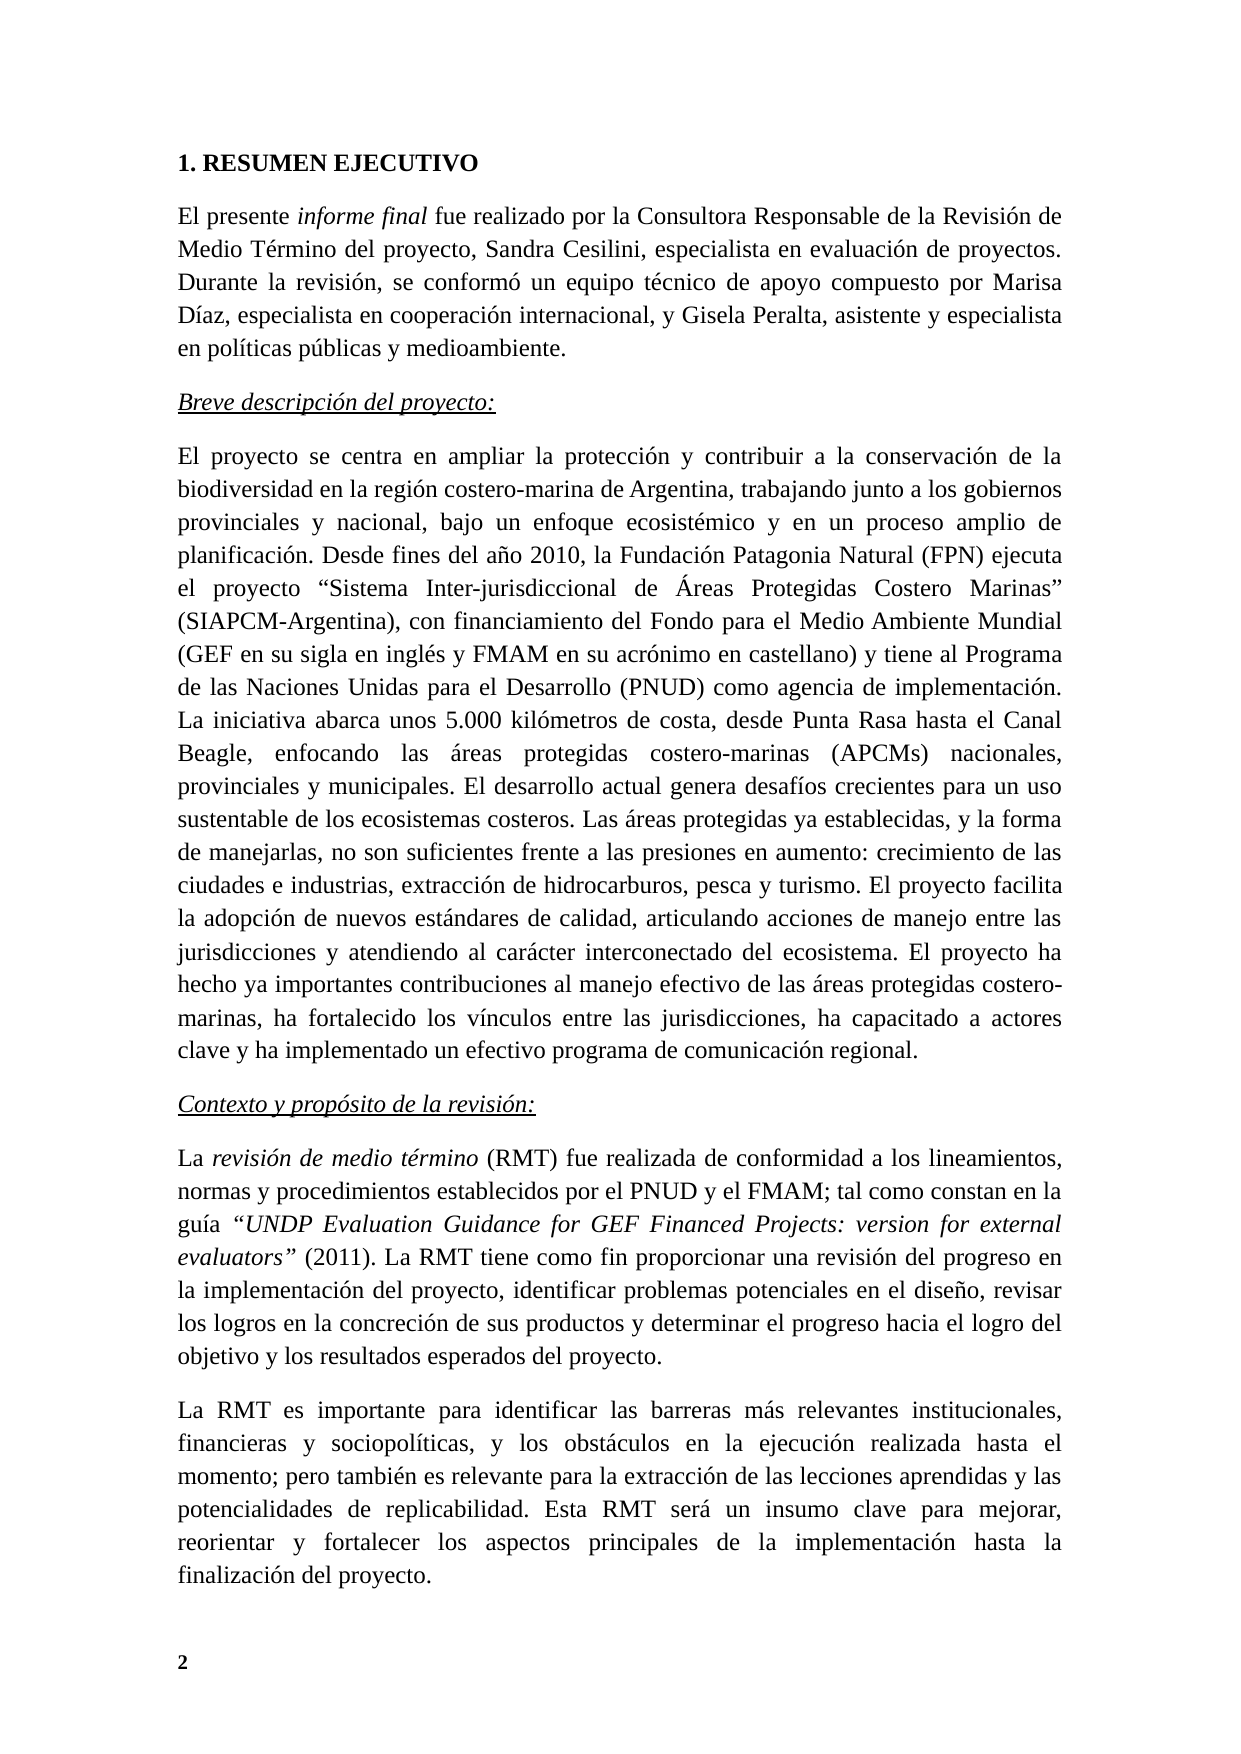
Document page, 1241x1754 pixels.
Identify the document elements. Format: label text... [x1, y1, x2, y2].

text La revisión de medio término (RMT) fue realizada de conformidad a los lineamientos, normas y procedimientos establecidos por el PNUD y el FMAM; tal como constan en la guía “UNDP Evaluation Guidance for GEF Financed Projects: version for external evaluators” (2011). La RMT tiene como fin proporcionar una revisión del progreso en la implementación del proyecto, identificar problemas potenciales en el diseño, revisar los logros en la concreción de sus productos y determinar el progreso hacia el logro del objetivo y los resultados esperados del proyecto. [177, 1143, 1063, 1370]
text El proyecto se centra en ampliar la protección y contribuir a la conservación de la biodiversidad en la región costero-marina de Argentina, trabajando junto a los gobiernos provinciales y nacional, bajo un enfoque ecosistémico y en un proceso amplio de planificación. Desde fines del año 2010, la Fundación Patagonia Natural (FPN) ejecuta el proyecto “Sistema Inter-jurisdiccional de Áreas Protegidas Costero Marinas” (SIAPCM-Argentina), con financiamiento del Fondo para el Medio Ambiente Mundial (GEF en su sigla en inglés y FMAM en su acrónimo en castellano) y tiene al Programa de las Naciones Unidas para el Desarrollo (PNUD) como agencia de implementación. La iniciativa abarca unos de costa, desde Punta Rasa hasta el Canal Beagle, enfocando las áreas protegidas costero-marinas (APCMs) nacionales, provinciales y municipales. El desarrollo actual genera desafíos crecientes para un uso sustentable de los ecosistemas costeros. Las áreas protegidas ya establecidas, y la forma de manejarlas, no son suficientes frente a las presiones en aumento: crecimiento de las ciudades e industrias, extracción de hidrocarburos, pesca y turismo. El proyecto facilita la adopción de nuevos estándares de calidad, articulando acciones de manejo entre las jurisdicciones y atendiendo al carácter interconectado del ecosistema. El proyecto ha hecho ya importantes contribuciones al manejo efectivo de las áreas protegidas costero-marinas, ha fortalecido los vínculos entre las jurisdicciones, ha capacitado a actores clave y ha implementado un efectivo programa de comunicación regional. [177, 441, 1063, 1064]
text El presente informe final fue realizado por la Consultora Responsable de la Revisión de Medio Término del proyecto, Sandra Cesilini, especialista en evaluación de proyectos. Durante la revisión, se conformó un equipo técnico de apoyo compuesto por Marisa Díaz, especialista en cooperación internacional, y Gisela Peralta, asistente y especialista en políticas públicas y medioambiente. [177, 201, 1063, 362]
text Contexto y propósito de la revisión: [177, 1089, 1063, 1118]
text Breve descripción del proyecto: [177, 387, 1063, 416]
text La RMT es importante para identificar las barreras más relevantes institucionales, financieras y sociopolíticas, y los obstáculos en la ejecución realizada hasta el momento; pero también es relevante para la extracción de las lecciones aprendidas y las potencialidades de replicabilidad. Esta RMT será un insumo clave para mejorar, reorientar y fortalecer los aspectos principales de la implementación hasta la finalización del proyecto. [177, 1395, 1063, 1589]
text 1. RESUMEN EJECUTIVO [177, 148, 1063, 176]
